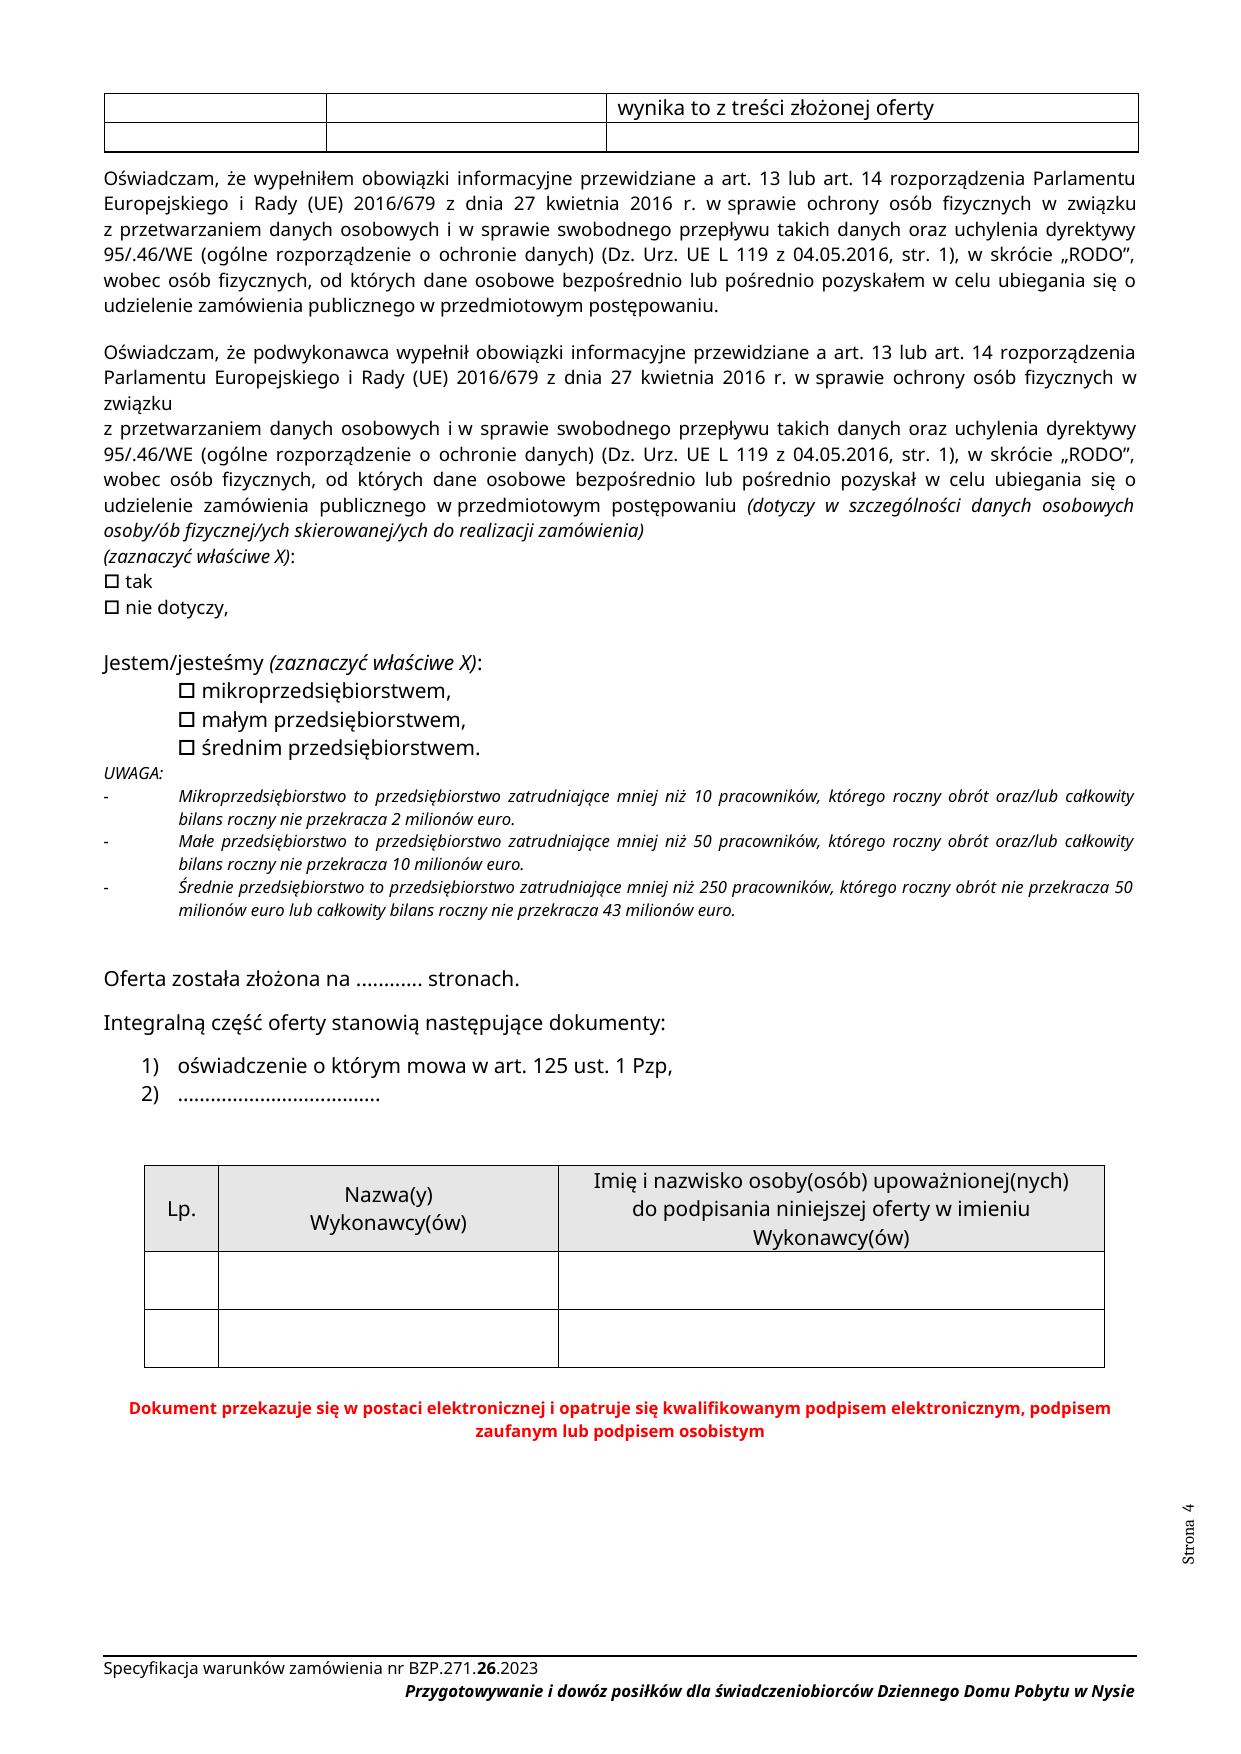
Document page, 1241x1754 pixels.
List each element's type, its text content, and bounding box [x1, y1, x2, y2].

text średnim przedsiębiorstwem. [177, 733, 1137, 762]
text mikroprzedsiębiorstwem, [177, 677, 1137, 705]
list ………………………………. [141, 1079, 1137, 1108]
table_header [607, 94, 1138, 122]
text Oferta została złożona na ............ stronach. [103, 964, 1137, 993]
table_cell [105, 123, 326, 151]
text Integralną część oferty stanowią następujące dokumenty: [103, 1008, 1137, 1036]
table_cell [607, 123, 1138, 151]
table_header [105, 94, 326, 122]
table_header Nazwa(y) Wykonawcy(ów) [219, 1166, 558, 1251]
list oświadczenie o którym mowa w art. 125 ust. 1 Pzp, [141, 1051, 1137, 1079]
table_cell [559, 1310, 1104, 1367]
text tak [103, 569, 1137, 594]
table_cell [145, 1252, 218, 1309]
table_cell [219, 1310, 558, 1367]
table_cell [219, 1252, 558, 1309]
text - Średnie przedsiębiorstwo to przedsiębiorstwo zatrudniające mniej niż 250 pracowników, którego roczny obrót nie przekracza 50 milionów euro lub całkowity bilans roczny nie przekracza 43 milionów euro. [103, 875, 1137, 921]
text nie dotyczy, [103, 594, 1137, 620]
table_cell [145, 1310, 218, 1367]
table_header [327, 94, 606, 122]
text (zaznaczyć właściwe X): [103, 543, 1137, 569]
text małym przedsiębiorstwem, [177, 705, 1137, 733]
text Oświadczam, że wypełniłem obowiązki informacyjne przewidziane a art. 13 lub art. 14 rozporządzenia Parlamentu Europejskiego i Rady (UE) 2016/679 z dnia 27 kwietnia 2016 r. w sprawie ochrony osób fizycznych w związku z przetwarzaniem danych osobowych i w sprawie swobodnego przepływu takich danych oraz uchylenia dyrektywy 95/.46/WE (ogólne rozporządzenie o ochronie danych) (Dz. Urz. UE L 119 z 04.05.2016, str. 1), w skrócie „RODO”, wobec osób fizycznych, od których dane osobowe bezpośrednio lub pośrednio pozyskałem w celu ubiegania się o udzielenie zamówienia publicznego w przedmiotowym postępowaniu. [103, 165, 1137, 318]
table_cell [327, 123, 606, 151]
table_header Imię i nazwisko osoby(osób) upoważnionej(nych) do podpisania niniejszej oferty w imieniu Wykonawcy(ów) [559, 1166, 1104, 1251]
text UWAGA: [103, 762, 1137, 784]
table_header Lp. [145, 1166, 218, 1251]
table_cell [559, 1252, 1104, 1309]
text - Mikroprzedsiębiorstwo to przedsiębiorstwo zatrudniające mniej niż 10 pracowników, którego roczny obrót oraz/lub całkowity bilans roczny nie przekracza 2 milionów euro. [103, 784, 1137, 830]
text Jestem/jesteśmy (zaznaczyć właściwe X): [103, 648, 1137, 677]
text Dokument przekazuje się w postaci elektronicznej i opatruje się kwalifikowanym podpisem elektronicznym, podpisem zaufanym lub podpisem osobistym [103, 1397, 1137, 1442]
text Oświadczam, że podwykonawca wypełnił obowiązki informacyjne przewidziane a art. 13 lub art. 14 rozporządzenia Parlamentu Europejskiego i Rady (UE) 2016/679 z dnia 27 kwietnia 2016 r. w sprawie ochrony osób fizycznych w związku z przetwarzaniem danych osobowych i w sprawie swobodnego przepływu takich danych oraz uchylenia dyrektywy 95/.46/WE (ogólne rozporządzenie o ochronie danych) (Dz. Urz. UE L 119 z 04.05.2016, str. 1), w skrócie „RODO”, wobec osób fizycznych, od których dane osobowe bezpośrednio lub pośrednio pozyskał w celu ubiegania się o udzielenie zamówienia publicznego w przedmiotowym postępowaniu (dotyczy w szczególności danych osobowych osoby/ób fizycznej/ych skierowanej/ych do realizacji zamówienia) [103, 339, 1137, 543]
text - Małe przedsiębiorstwo to przedsiębiorstwo zatrudniające mniej niż 50 pracowników, którego roczny obrót oraz/lub całkowity bilans roczny nie przekracza 10 milionów euro. [103, 830, 1137, 875]
